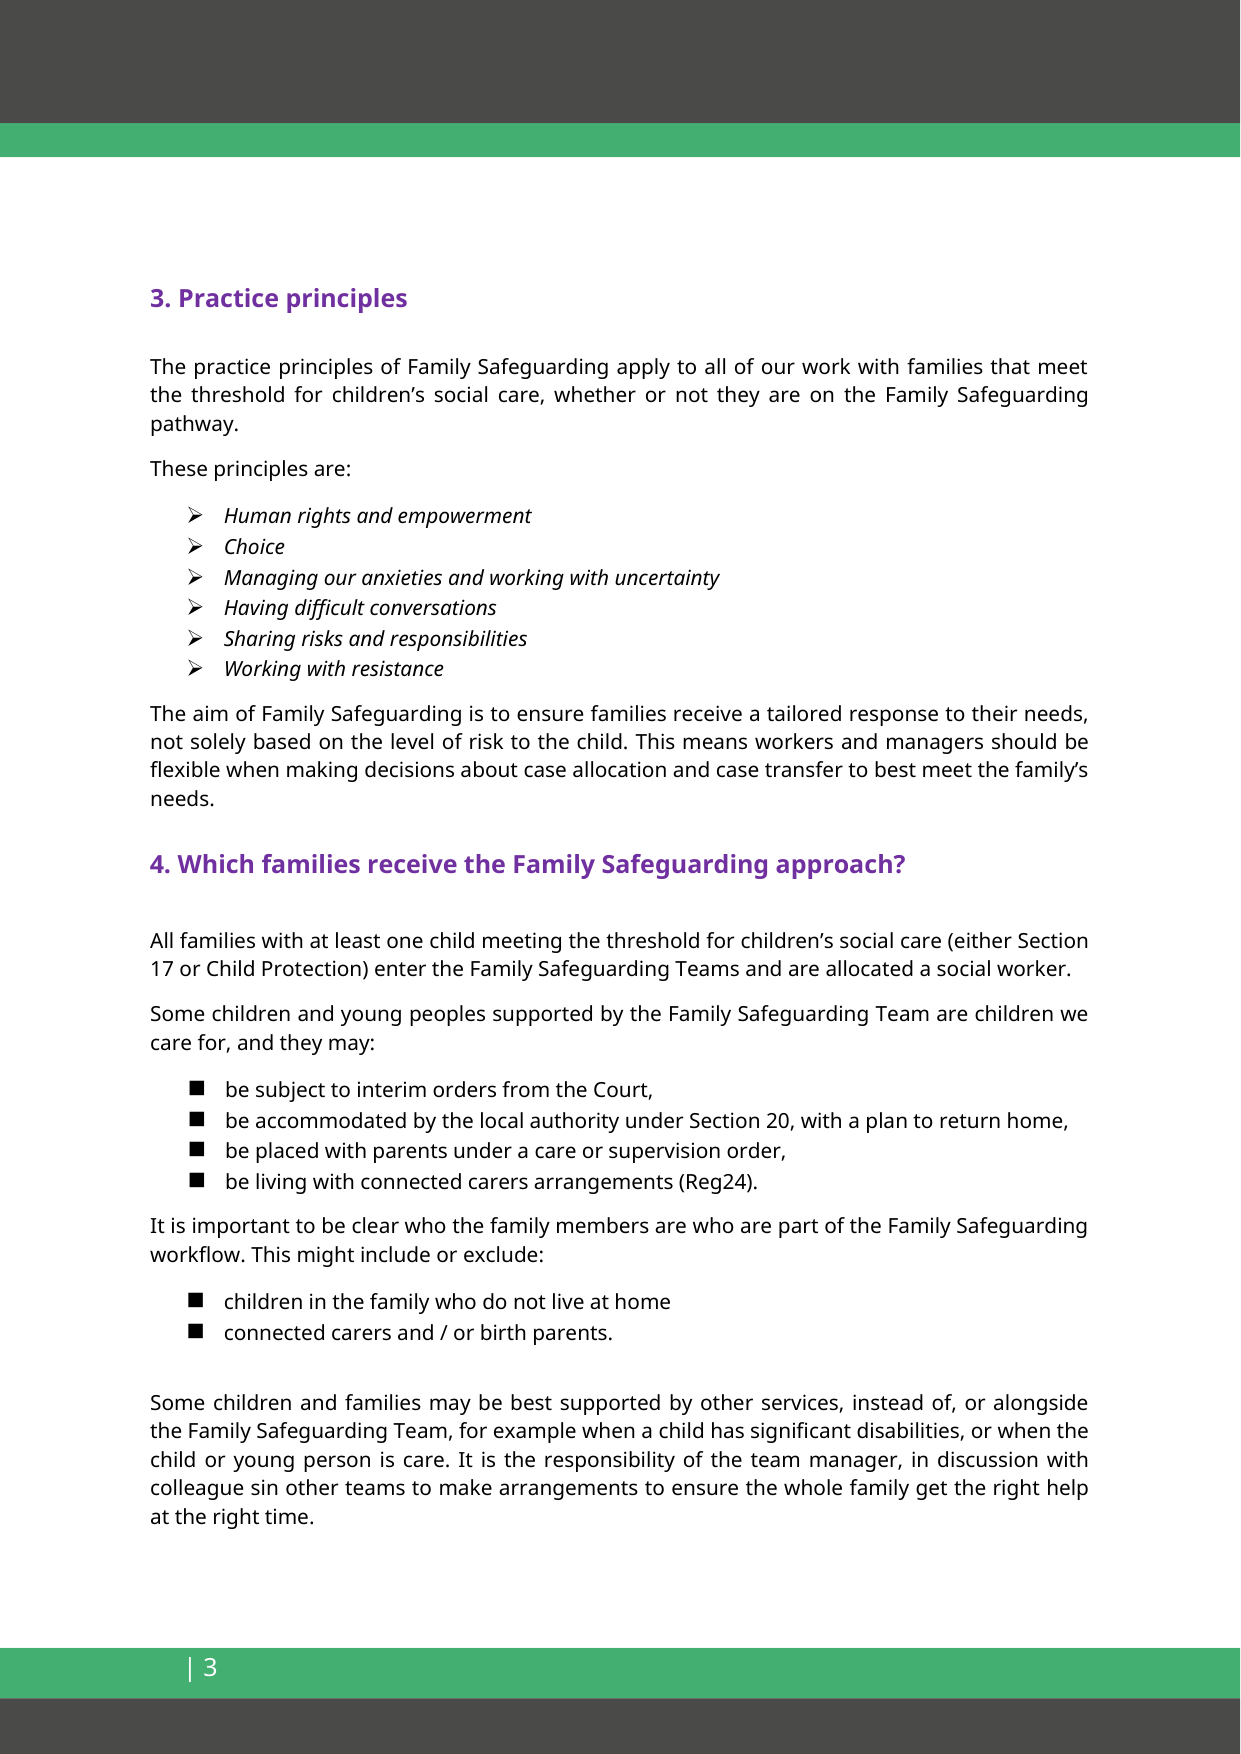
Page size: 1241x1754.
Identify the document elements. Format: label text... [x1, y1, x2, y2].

list children in the family who do not live at home [186, 1287, 1090, 1316]
list Human rights and empowerment [186, 501, 1090, 530]
text It is important to be clear who the family members are who are part of the Family Safeguarding workflow. This might include or exclude: [150, 1211, 1090, 1268]
list connected carers and / or birth parents. [186, 1318, 1090, 1347]
list Choice [186, 532, 1090, 560]
list be accommodated by the local authority under Section 20, with a plan to return home, [187, 1106, 1090, 1134]
text 4. Which families receive the Family Safeguarding approach? [149, 847, 1090, 881]
text These principles are: [150, 454, 1090, 482]
text Some children and families may be best supported by other services, instead of, or alongside the Family Safeguarding Team, for example when a child has significant disabilities, or when the child or young person is care. It is the responsibility of the team manager, in discussion with colleague sin other teams to make arrangements to ensure the whole family get the right help at the right time. [150, 1388, 1090, 1530]
text All families with at least one child meeting the threshold for children’s social care (either Section 17 or Child Protection) enter the Family Safeguarding Teams and are allocated a social worker. [150, 926, 1090, 983]
list Working with resistance [186, 654, 1090, 683]
text 3. Practice principles [150, 280, 1090, 314]
list Having difficult conversations [186, 593, 1090, 622]
list be living with connected carers arrangements (Reg24). [187, 1167, 1090, 1195]
picture [0, 0, 1241, 1754]
text Some children and young peoples supported by the Family Safeguarding Team are children we care for, and they may: [150, 999, 1090, 1056]
list be subject to interim orders from the Court, [187, 1075, 1090, 1103]
list Managing our anxieties and working with uncertainty [186, 563, 1090, 591]
text The practice principles of Family Safeguarding apply to all of our work with families that meet the threshold for children’s social care, whether or not they are on the Family Safeguarding pathway. [150, 352, 1090, 437]
list be placed with parents under a care or supervision order, [187, 1136, 1090, 1165]
text The aim of Family Safeguarding is to ensure families receive a tailored response to their needs, not solely based on the level of risk to the child. This means workers and managers should be flexible when making decisions about case allocation and case transfer to best meet the family’s needs. [150, 699, 1090, 812]
list Sharing risks and responsibilities [186, 624, 1090, 652]
